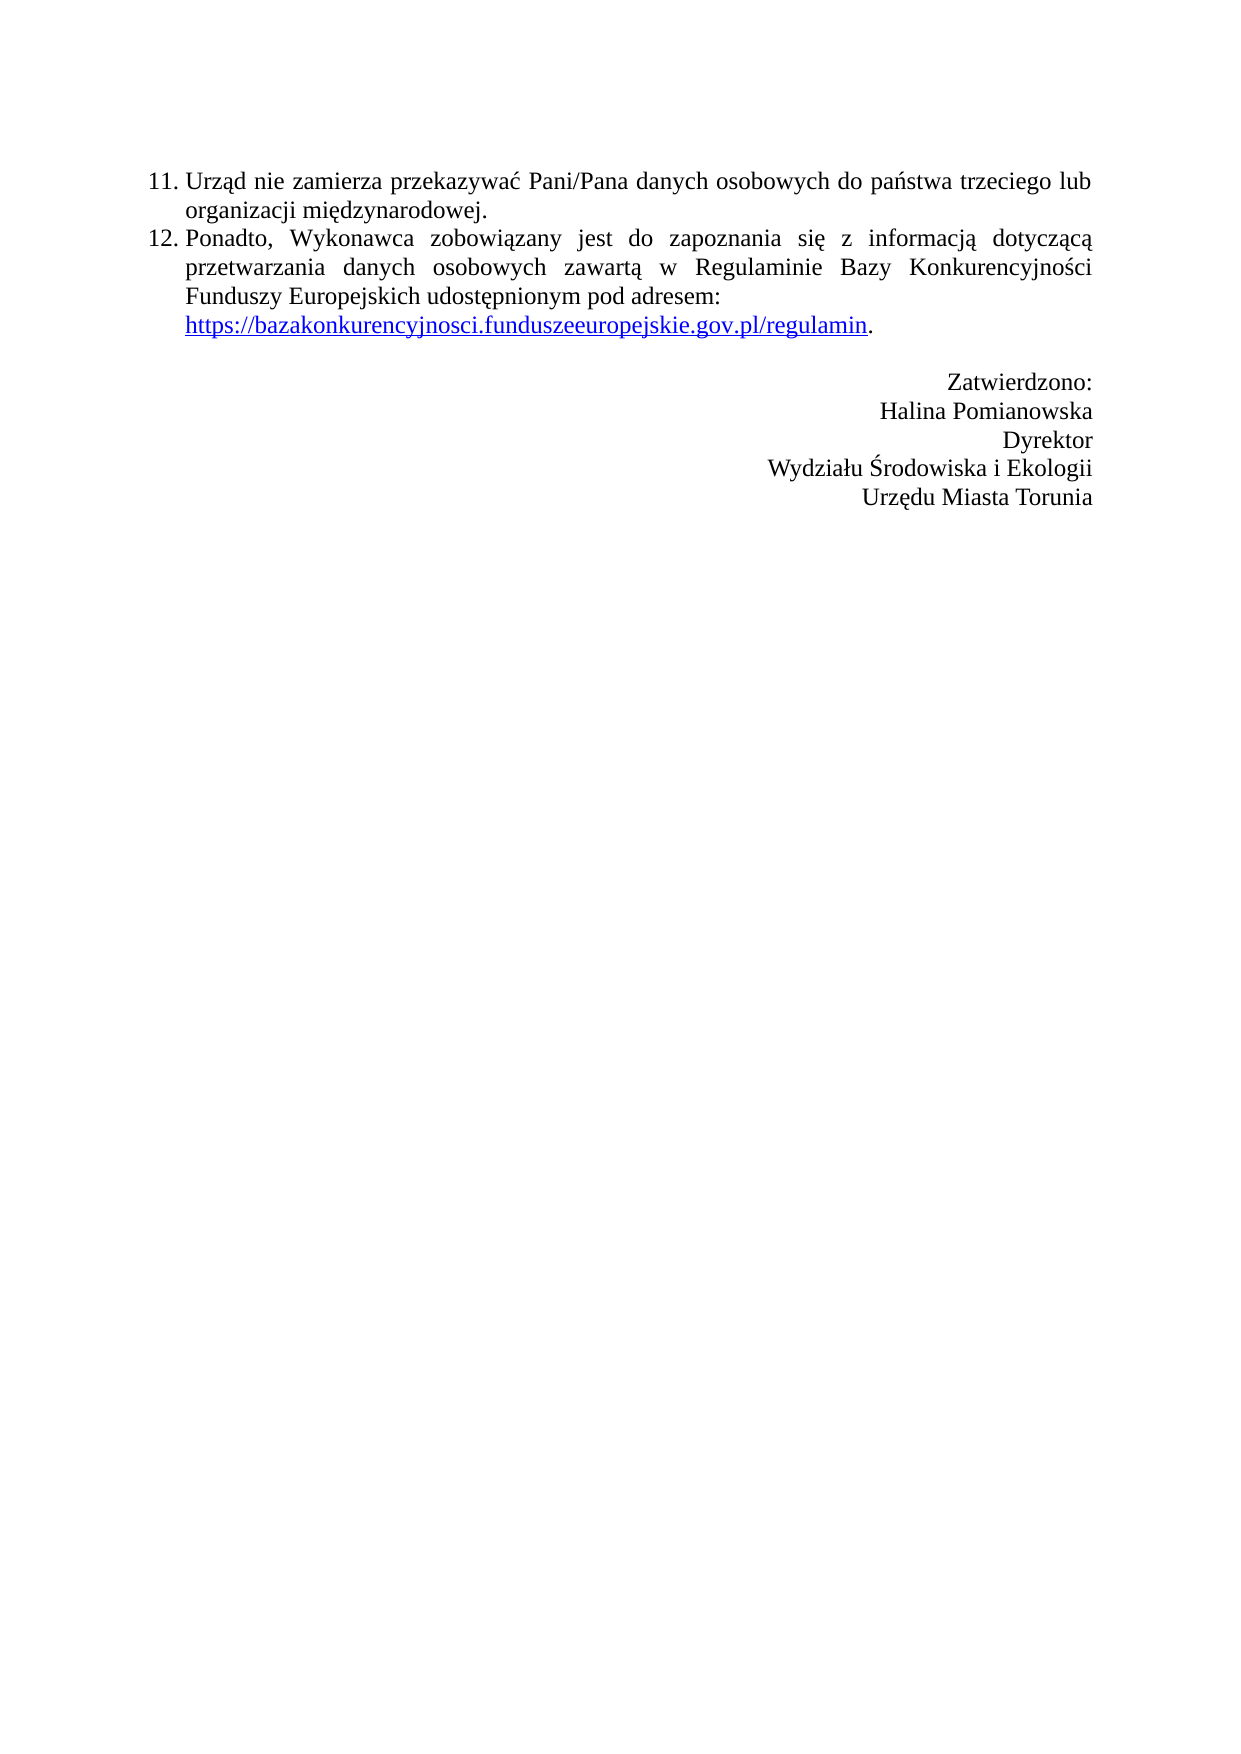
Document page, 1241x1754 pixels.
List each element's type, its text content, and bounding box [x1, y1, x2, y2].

list Urząd nie zamierza przekazywać Pani/Pana danych osobowych do państwa trzeciego lub organizacji międzynarodowej. [148, 166, 1093, 223]
text Urzędu Miasta Torunia [148, 482, 1093, 511]
text Wydziału Środowiska i Ekologii [148, 453, 1093, 482]
text Zatwierdzono: [148, 367, 1093, 396]
list Ponadto, Wykonawca zobowiązany jest do zapoznania się z informacją dotyczącą przetwarzania danych osobowych zawartą w Regulaminie Bazy Konkurencyjności Funduszy Europejskich udostępnionym pod adresem: [148, 223, 1093, 310]
list https://bazakonkurencyjnosci.funduszeeuropejskie.gov.pl/regulamin. [185, 310, 1093, 338]
text Dyrektor [148, 425, 1093, 453]
text Halina Pomianowska [148, 396, 1093, 425]
